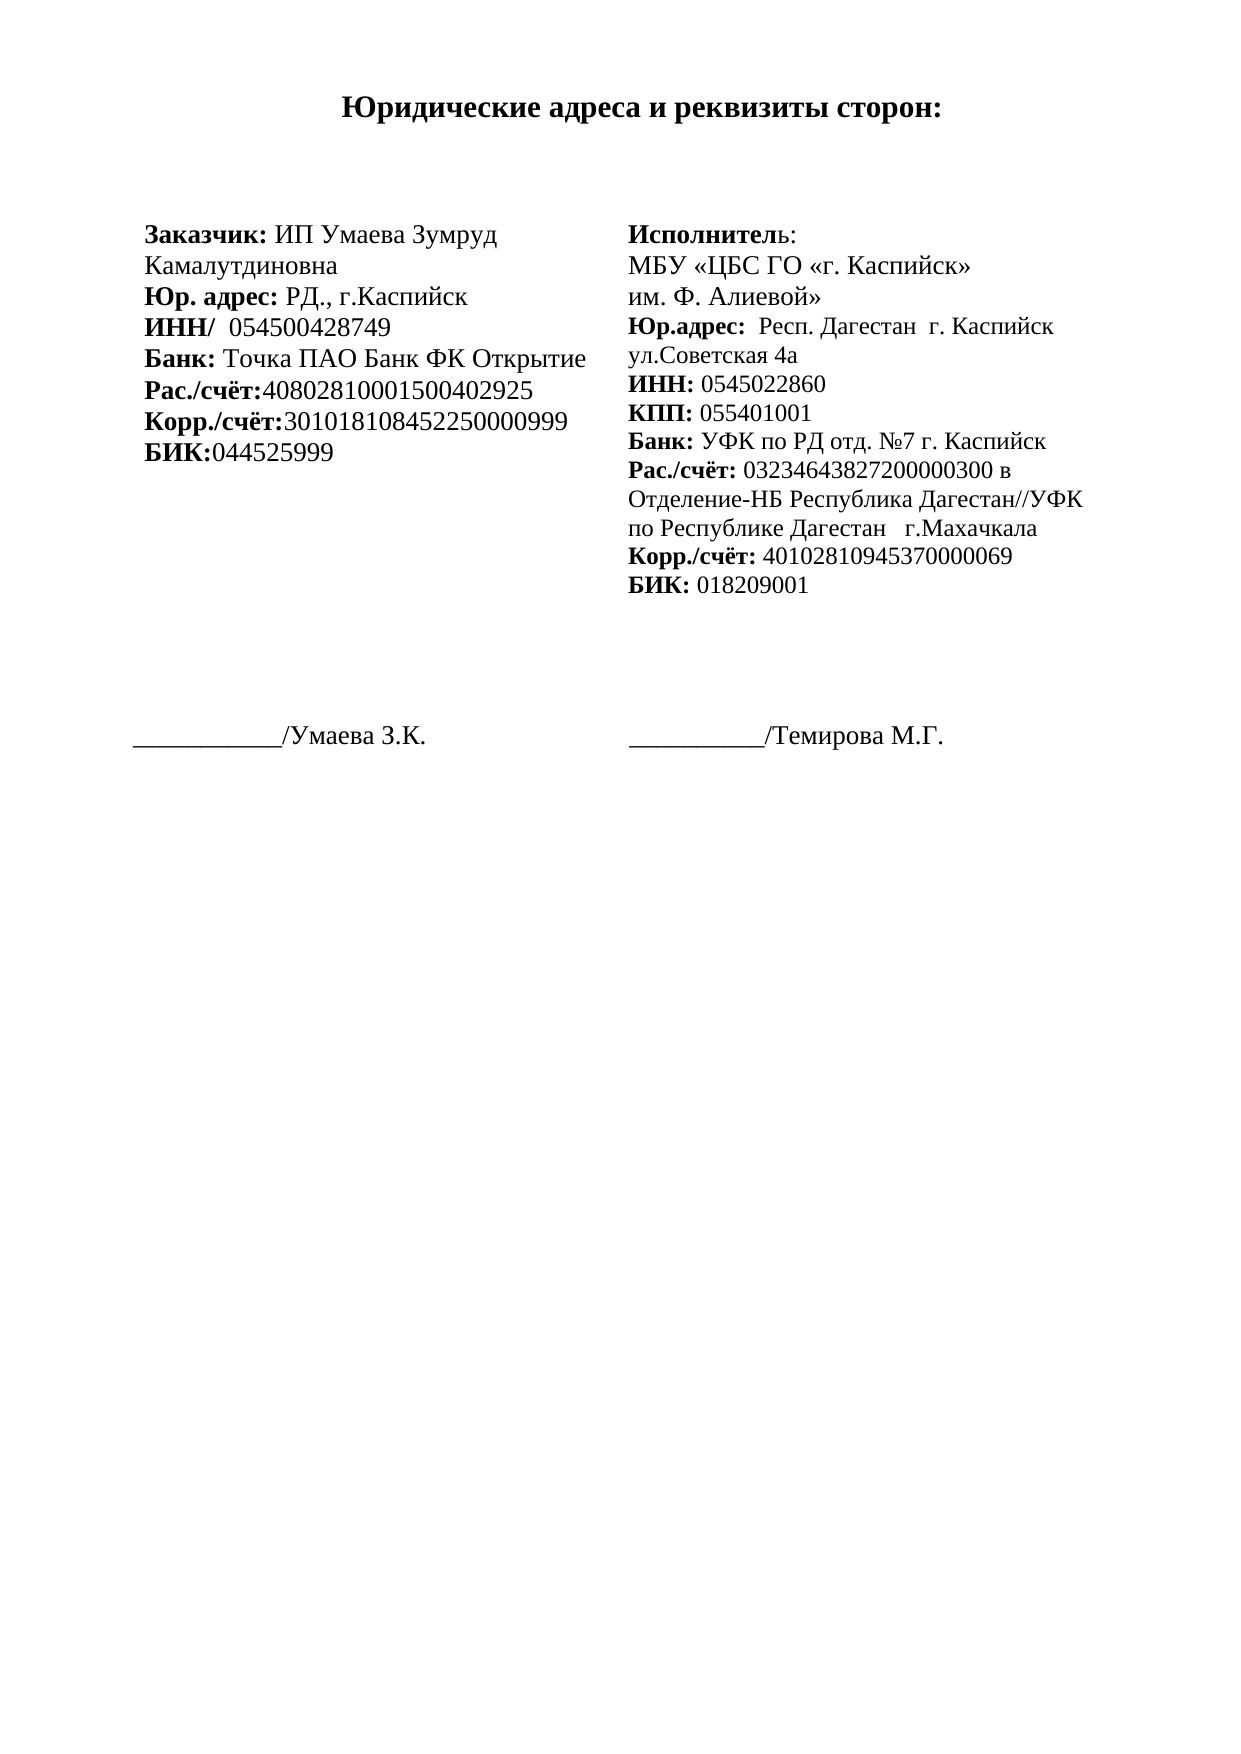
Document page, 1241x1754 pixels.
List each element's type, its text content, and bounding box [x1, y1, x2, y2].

text Юридические адреса и реквизиты сторон: [133, 89, 1152, 124]
text ___________/Умаева З.К. __________/Темирова М.Г. [133, 719, 1152, 750]
table_header Исполнитель: МБУ «ЦБС ГО «г. Каспийск» им. Ф. Алиевой» Юр.адрес: Респ. Дагестан г. Каспийск ул.Советская 4а ИНН: 0545022860 КПП: 055401001 Банк: УФК по РД отд. №7 г. Каспийск Рас./счёт: 03234643827200000300 в Отделение-НБ Республика Дагестан//УФК по Республике Дагестан г.Махачкала Корр./счёт: 40102810945370000069 БИК: 018209001 [617, 218, 1104, 688]
table_header Заказчик: ИП Умаева Зумруд Камалутдиновна Юр. адрес: РД., г.Каспийск ИНН/ 054500428749 Банк: Точка ПАО Банк ФК Открытие Рас./счёт:40802810001500402925 Корр./счёт:301018108452250000999 БИК:044525999 [133, 218, 617, 688]
